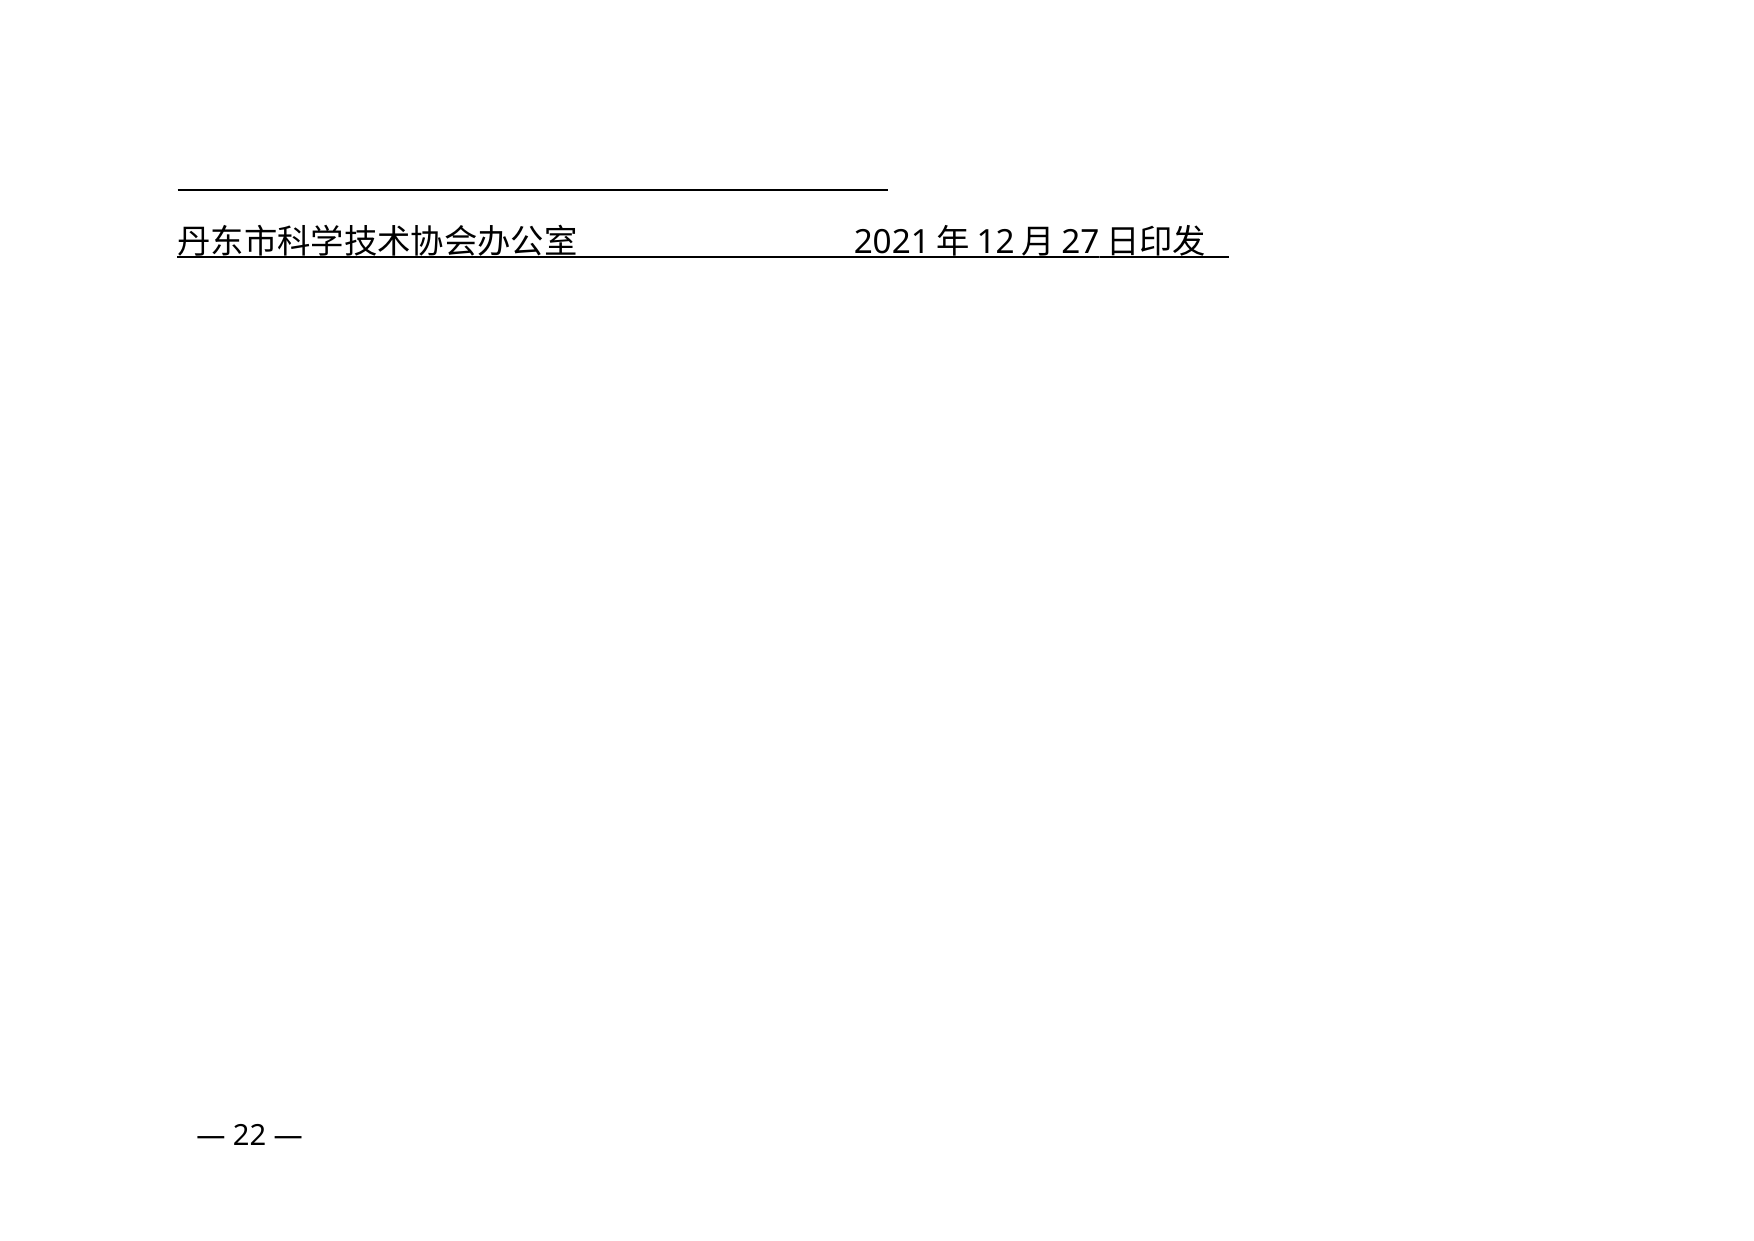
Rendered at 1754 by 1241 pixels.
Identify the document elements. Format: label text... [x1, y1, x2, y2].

text 丹东市科学技术协会办公室 2021年12月27日印发 [177, 214, 1594, 263]
